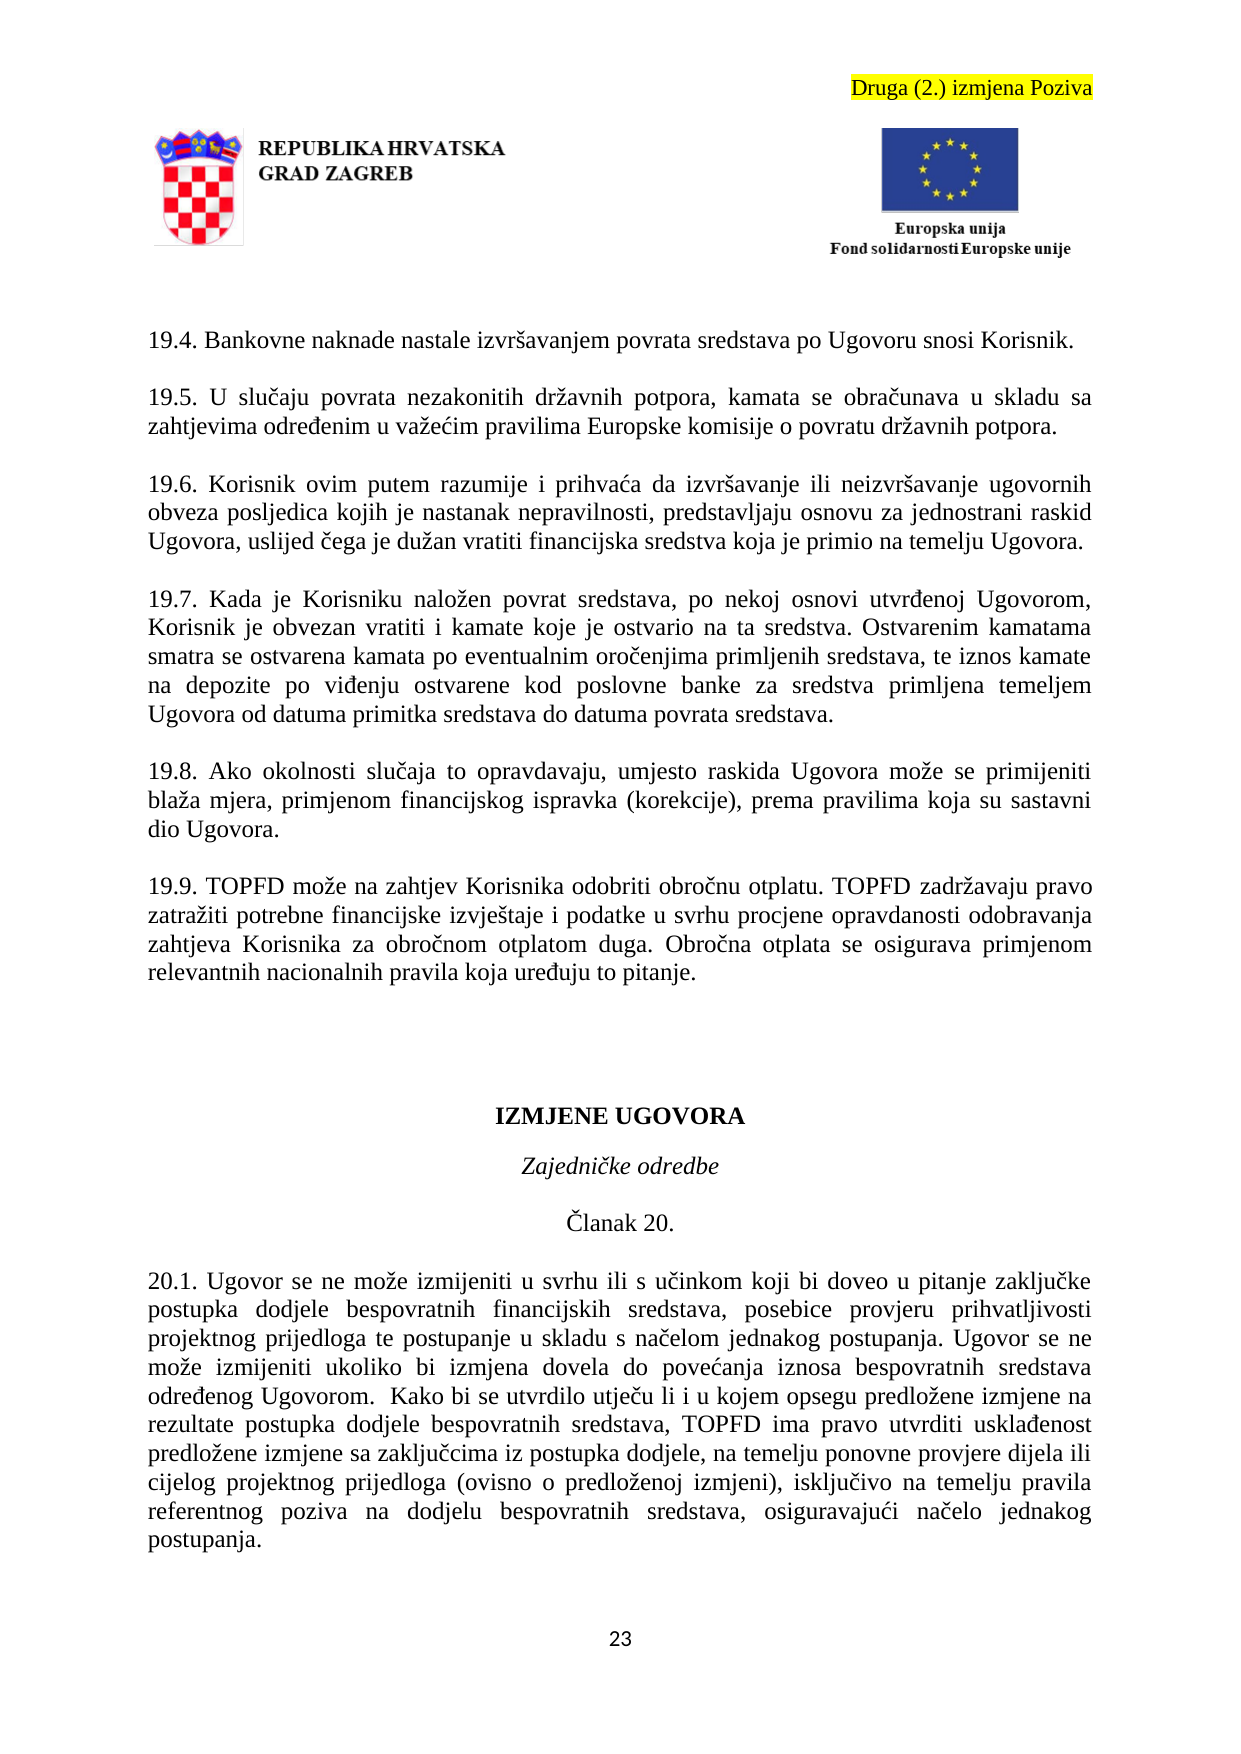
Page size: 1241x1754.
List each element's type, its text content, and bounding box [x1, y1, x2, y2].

text Članak 20. [148, 1208, 1093, 1237]
text 19.5. U slučaju povrata nezakonitih državnih potpora, kamata se obračunava u skladu sa zahtjevima određenim u važećim pravilima Europske komisije o povratu državnih potpora. [148, 382, 1093, 440]
text Zajedničke odredbe [148, 1151, 1093, 1179]
text 19.7. Kada je Korisniku naložen povrat sredstava, po nekoj osnovi utvrđenoj Ugovorom, Korisnik je obvezan vratiti i kamate koje je ostvario na ta sredstva. Ostvarenim kamatama smatra se ostvarena kamata po eventualnim oročenjima primljenih sredstava, te iznos kamate na depozite po viđenju ostvarene kod poslovne banke za sredstva primljena temeljem Ugovora od datuma primitka sredstava do datuma povrata sredstava. [148, 584, 1093, 727]
text 19.8. Ako okolnosti slučaja to opravdavaju, umjesto raskida Ugovora može se primijeniti blaža mjera, primjenom financijskog ispravka (korekcije), prema pravilima koja su sastavni dio Ugovora. [148, 756, 1093, 842]
text 19.6. Korisnik ovim putem razumije i prihvaća da izvršavanje ili neizvršavanje ugovornih obveza posljedica kojih je nastanak nepravilnosti, predstavljaju osnovu za jednostrani raskid Ugovora, uslijed čega je dužan vratiti financijska sredstva koja je primio na temelju Ugovora. [148, 469, 1093, 555]
text 19.4. Bankovne naknade nastale izvršavanjem povrata sredstava po Ugovoru snosi Korisnik. [148, 325, 1093, 354]
text 19.9. TOPFD može na zahtjev Korisnika odobriti obročnu otplatu. TOPFD zadržavaju pravo zatražiti potrebne financijske izvještaje i podatke u svrhu procjene opravdanosti odobravanja zahtjeva Korisnika za obročnom otplatom duga. Obročna otplata se osigurava primjenom relevantnih nacionalnih pravila koja uređuju to pitanje. [148, 871, 1093, 986]
text 20.1. Ugovor se ne može izmijeniti u svrhu ili s učinkom koji bi doveo u pitanje zaključke postupka dodjele bespovratnih financijskih sredstava, posebice provjeru prihvatljivosti projektnog prijedloga te postupanje u skladu s načelom jednakog postupanja. Ugovor se ne može izmijeniti ukoliko bi izmjena dovela do povećanja iznosa bespovratnih sredstava određenog Ugovorom. Kako bi se utvrdilo utječu li i u kojem opsegu predložene izmjene na rezultate postupka dodjele bespovratnih sredstava, TOPFD ima pravo utvrditi usklađenost predložene izmjene sa zaključcima iz postupka dodjele, na temelju ponovne provjere dijela ili cijelog projektnog prijedloga (ovisno o predloženoj izmjeni), isključivo na temelju pravila referentnog poziva na dodjelu bespovratnih sredstava, osiguravajući načelo jednakog postupanja. [148, 1266, 1093, 1553]
picture [154, 128, 1087, 269]
text IZMJENE UGOVORA [148, 1101, 1093, 1130]
